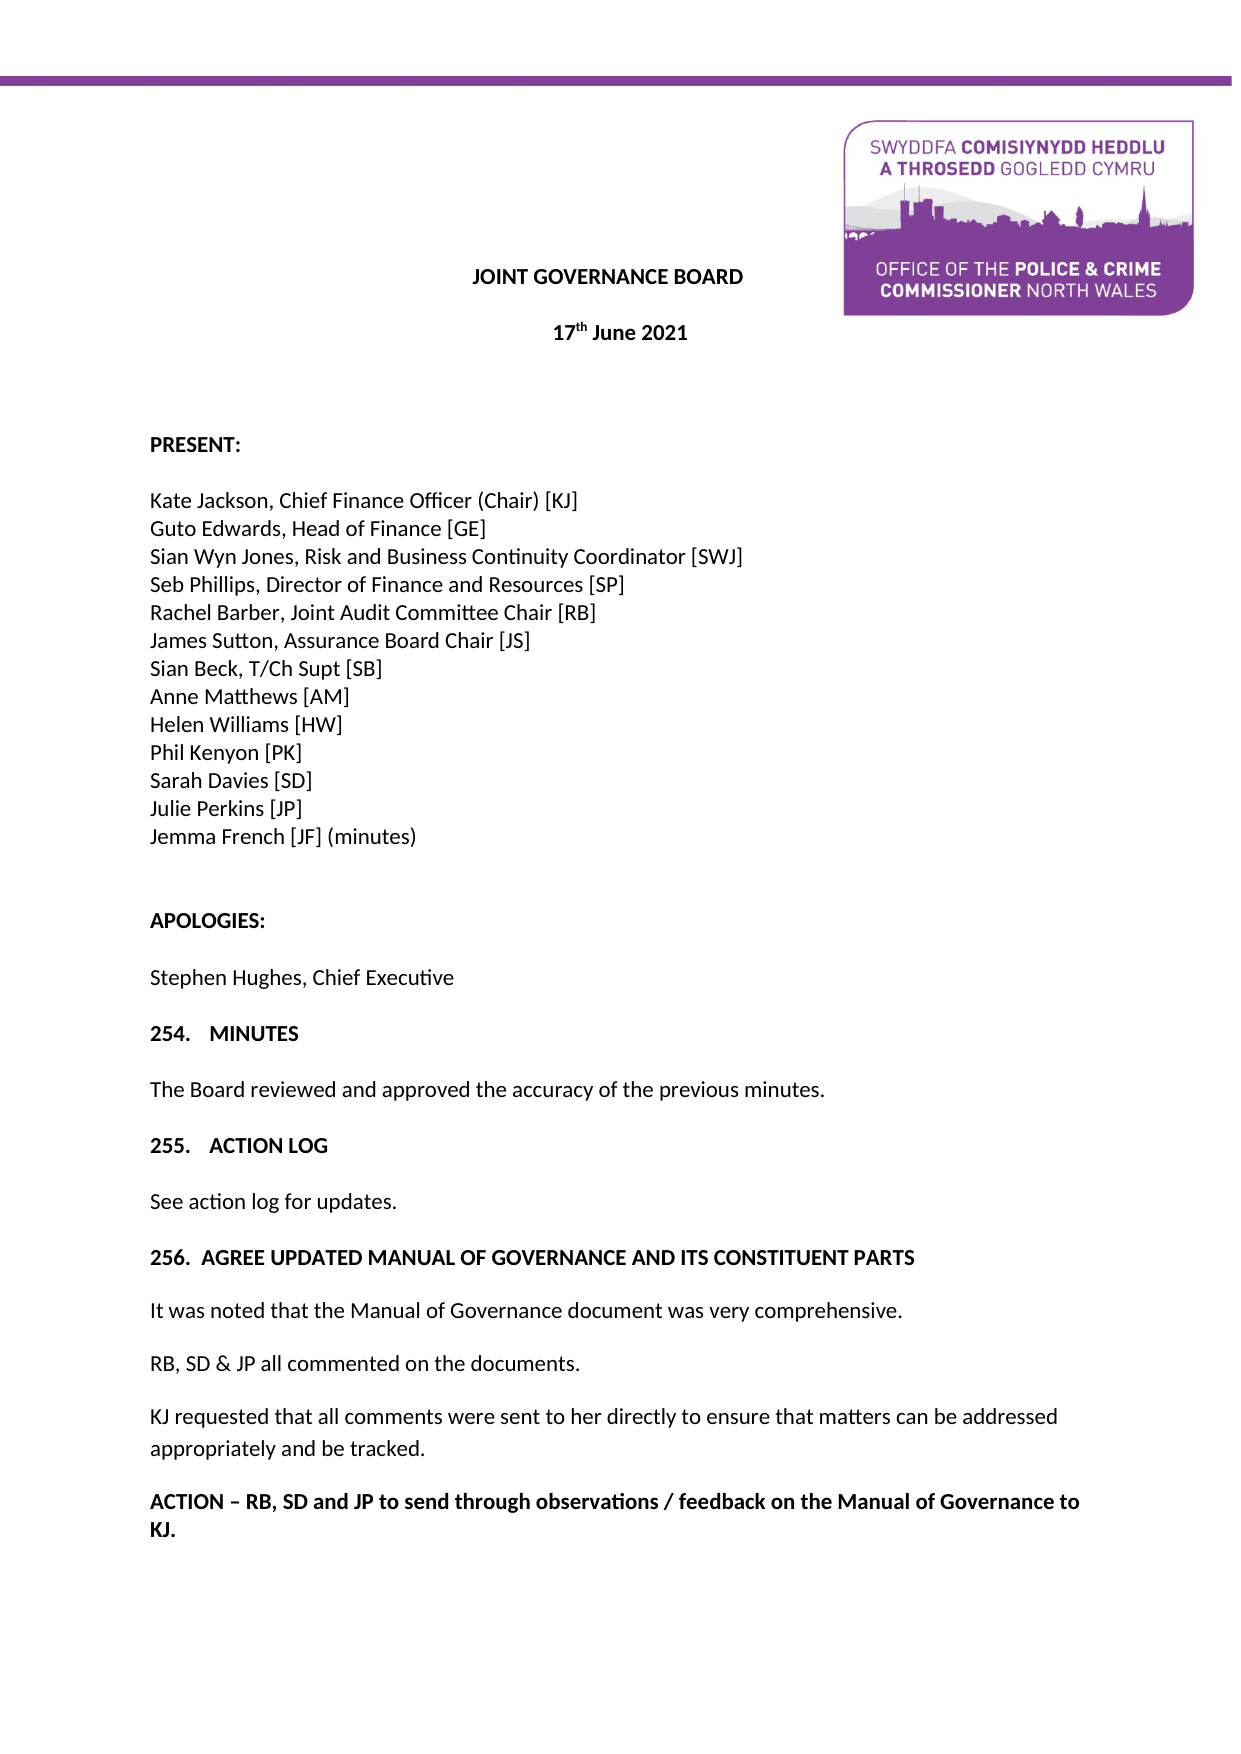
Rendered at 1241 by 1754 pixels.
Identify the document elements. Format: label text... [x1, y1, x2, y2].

text PRESENT: [150, 430, 1090, 458]
text Rachel Barber, Joint Audit Committee Chair [RB] [150, 598, 1090, 626]
text Seb Phillips, Director of Finance and Resources [SP] [150, 570, 1090, 598]
text 254. MINUTES [150, 1019, 1090, 1047]
text ACTION – RB, SD and JP to send through observations / feedback on the Manual of Governance to KJ. [150, 1487, 1090, 1543]
text JOINT GOVERNANCE BOARD [150, 262, 1090, 290]
text 256. AGREE UPDATED MANUAL OF GOVERNANCE AND ITS CONSTITUENT PARTS [150, 1243, 1090, 1271]
text Phil Kenyon [PK] [150, 738, 1090, 766]
text Julie Perkins [JP] [150, 794, 1090, 822]
text It was noted that the Manual of Governance document was very comprehensive. [150, 1296, 1090, 1324]
text Jemma French [JF] (minutes) [150, 822, 1090, 851]
text The Board reviewed and approved the accuracy of the previous minutes. [150, 1075, 1090, 1103]
text Kate Jackson, Chief Finance Officer (Chair) [KJ] [150, 486, 1090, 514]
text RB, SD & JP all commented on the documents. [150, 1349, 1090, 1377]
text James Sutton, Assurance Board Chair [JS] [150, 626, 1090, 654]
text Sian Wyn Jones, Risk and Business Continuity Coordinator [SWJ] [150, 542, 1090, 570]
text Guto Edwards, Head of Finance [GE] [150, 514, 1090, 542]
text Sian Beck, T/Ch Supt [SB] [150, 654, 1090, 682]
text 255. ACTION LOG [150, 1131, 1090, 1159]
text Helen Williams [HW] [150, 710, 1090, 738]
text KJ requested that all comments were sent to her directly to ensure that matters can be addressed appropriately and be tracked. [150, 1402, 1090, 1462]
text APOLOGIES: [150, 907, 1090, 934]
picture [0, 76, 1232, 340]
text Sarah Davies [SD] [150, 766, 1090, 794]
text Anne Matthews [AM] [150, 682, 1090, 710]
text 17th June 2021 [150, 318, 1090, 346]
text Stephen Hughes, Chief Executive [150, 963, 1090, 991]
text See action log for updates. [150, 1187, 1090, 1215]
